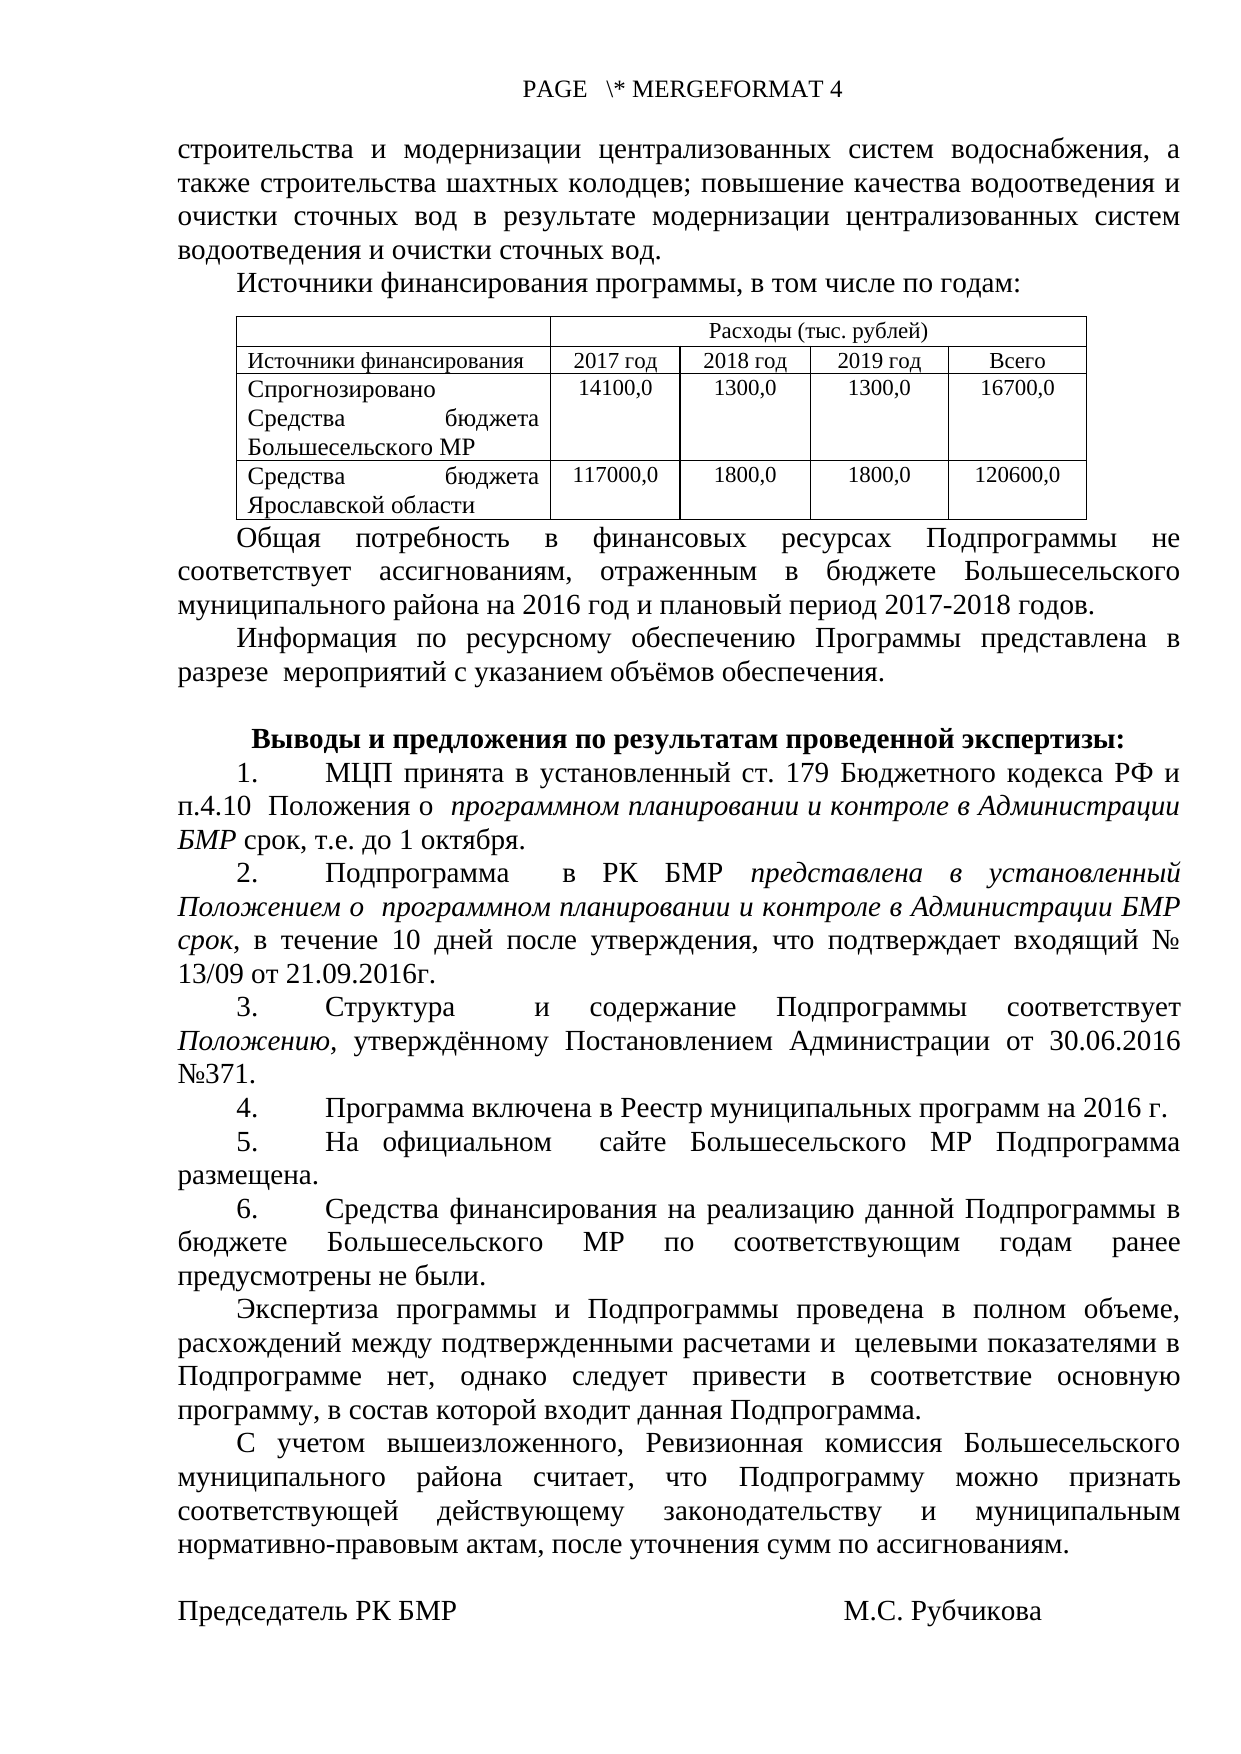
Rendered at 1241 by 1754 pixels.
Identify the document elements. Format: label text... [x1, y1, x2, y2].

table_cell 120600,0 [949, 461, 1086, 519]
list МЦП принята в установленный ст. 179 Бюджетного кодекса РФ и п.4.10 Положения о программном планировании и контроле в Администрации БМР срок, т.е. до 1 октября. [177, 755, 1181, 855]
text Председатель РК БМР М.С. Рубчикова [177, 1593, 1181, 1627]
list Программа включена в Реестр муниципальных программ на 2016 г. [177, 1090, 1181, 1124]
list Подпрограмма в РК БМР представлена в установленный Положением о программном планировании и контроле в Администрации БМР срок, в течение 10 дней после утверждения, что подтверждает входящий № 13/09 от 21.09.2016г. [177, 855, 1181, 989]
table_cell 1800,0 [811, 461, 948, 519]
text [177, 131, 1181, 266]
table_cell 1300,0 [811, 374, 948, 460]
text Общая потребность в финансовых ресурсах Подпрограммы не соответствует ассигнованиям, отраженным в бюджете Большесельского муниципального района на 2016 год и плановый период 2017-2018 годов. [177, 520, 1181, 621]
text Выводы и предложения по результатам проведенной экспертизы: [177, 721, 1181, 755]
list Средства финансирования на реализацию данной Подпрограммы в бюджете Большесельского МР по соответствующим годам ранее предусмотрены не были. [177, 1191, 1181, 1291]
table_cell Всего [949, 347, 1086, 373]
list На официальном сайте Большесельского МР Подпрограмма размещена. [177, 1124, 1181, 1191]
table_cell Спрогнозировано Средства бюджета Большесельского МР [237, 374, 550, 460]
table_cell 16700,0 [949, 374, 1086, 460]
table_cell 2019 год [811, 347, 948, 373]
text Информация по ресурсному обеспечению Программы представлена в разрезе мероприятий с указанием объёмов обеспечения. [177, 621, 1181, 688]
text Экспертиза программы и Подпрограммы проведена в полном объеме, расхождений между подтвержденными расчетами и целевыми показателями в Подпрограмме нет, однако следует привести в соответствие основную программу, в состав которой входит данная Подпрограмма. [177, 1291, 1181, 1426]
table_cell 14100,0 [551, 374, 679, 460]
table_cell 117000,0 [551, 461, 679, 519]
table_cell 2018 год [681, 347, 810, 373]
table_cell 2017 год [551, 347, 679, 373]
table_cell Средства бюджета Ярославской области [237, 461, 550, 519]
list Структура и содержание Подпрограммы соответствует Положению, утверждённому Постановлением Администрации от 30.06.2016 №371. [177, 989, 1181, 1090]
text Источники финансирования программы, в том числе по годам: [177, 266, 1181, 299]
table_cell 1300,0 [681, 374, 810, 460]
table_header Расходы (тыс. рублей) [551, 317, 1086, 346]
table_header [237, 317, 550, 346]
table_cell Источники финансирования [237, 347, 550, 373]
text С учетом вышеизложенного, Ревизионная комиссия Большесельского муниципального района считает, что Подпрограмму можно признать соответствующей действующему законодательству и муниципальным нормативно-правовым актам, после уточнения сумм по ассигнованиям. [177, 1426, 1181, 1560]
table_cell 1800,0 [681, 461, 810, 519]
